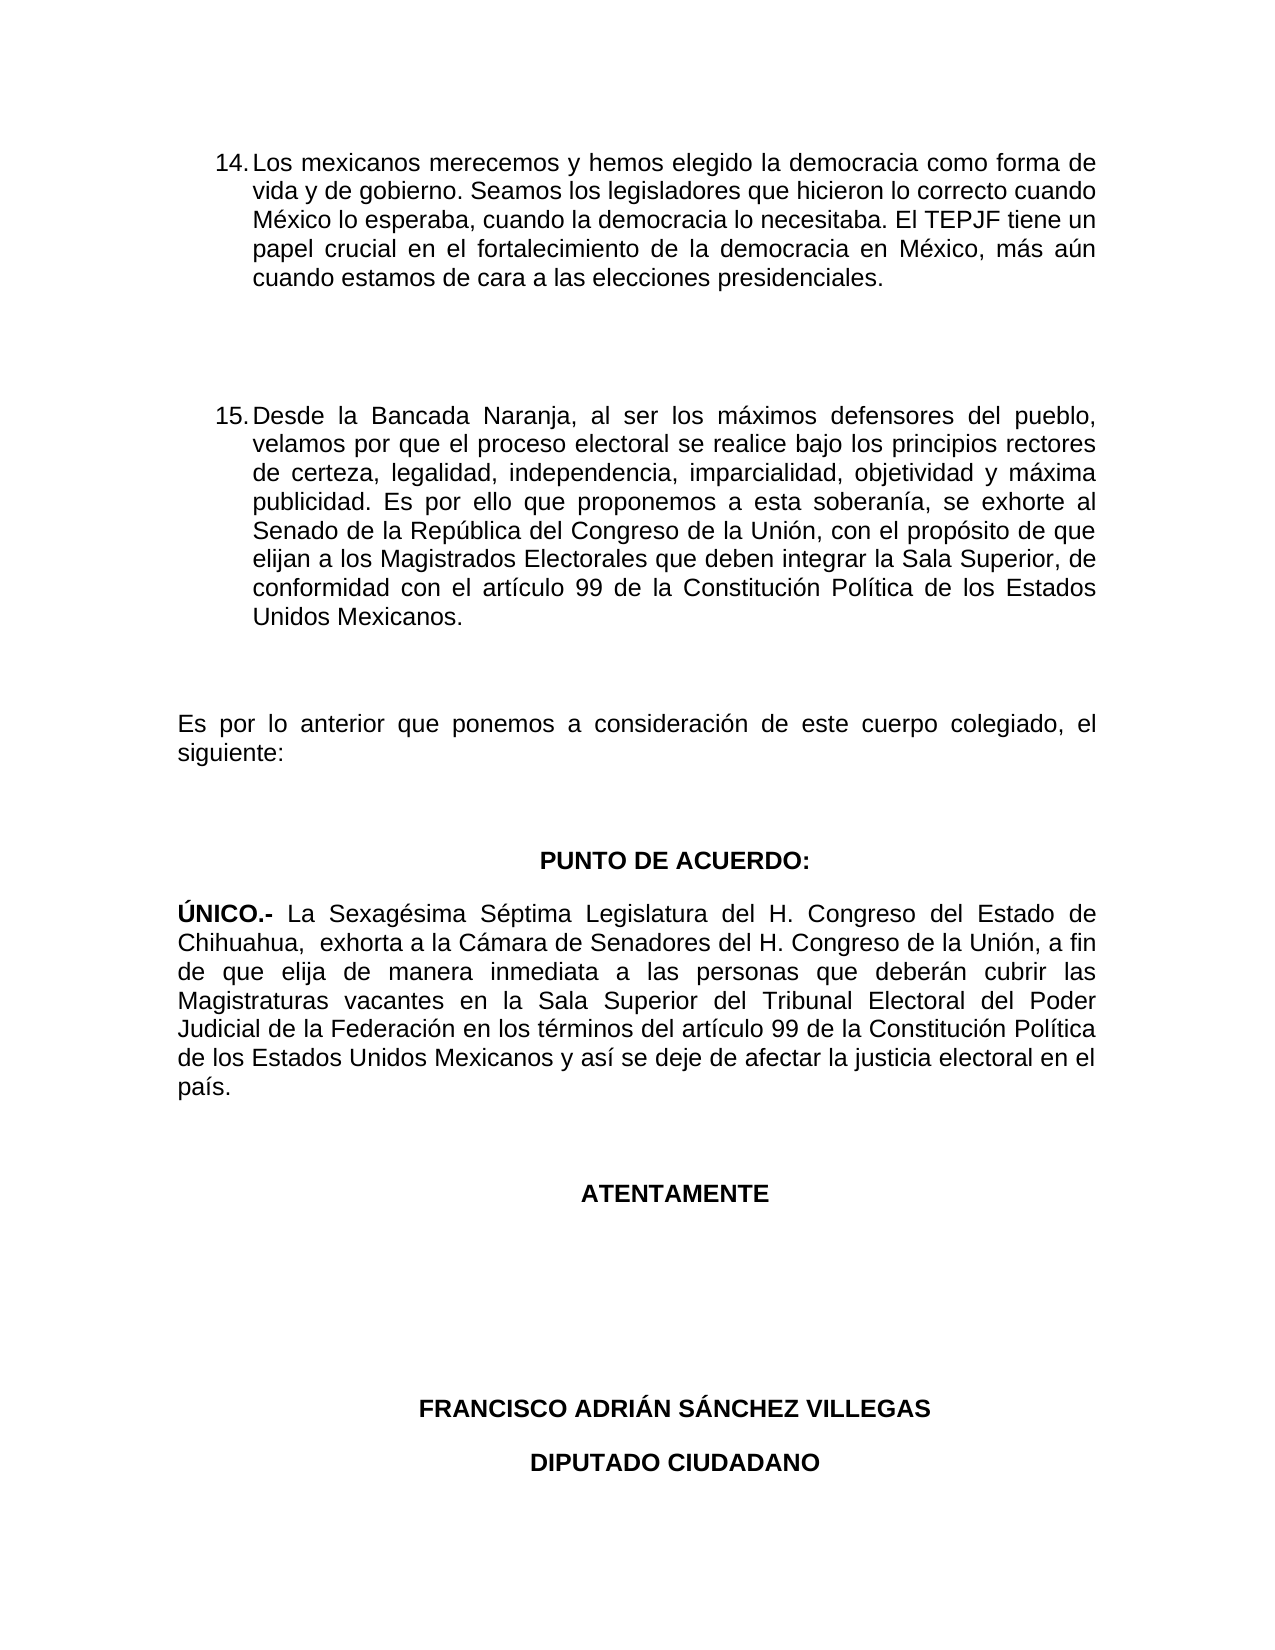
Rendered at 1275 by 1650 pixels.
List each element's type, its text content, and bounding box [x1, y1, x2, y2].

text ATENTAMENTE [252, 1179, 1098, 1208]
list Desde la Bancada Naranja, al ser los máximos defensores del pueblo, velamos por que el proceso electoral se realice bajo los principios rectores de certeza, legalidad, independencia, imparcialidad, objetividad y máxima publicidad. Es por ello que proponemos a esta soberanía, se exhorte al Senado de la República del Congreso de la Unión, con el propósito de que elijan a los Magistrados Electorales que deben integrar la Sala Superior, de conformidad con el artículo 99 de la Constitución Política de los Estados Unidos Mexicanos. [215, 401, 1098, 631]
text Es por lo anterior que ponemos a consideración de este cuerpo colegiado, el siguiente: [177, 709, 1098, 767]
text PUNTO DE ACUERDO: [252, 846, 1098, 874]
text ÚNICO.- La Sexagésima Séptima Legislatura del H. Congreso del Estado de Chihuahua, exhorta a la Cámara de Senadores del H. Congreso de la Unión, a fin de que elija de manera inmediata a las personas que deberán cubrir las Magistraturas vacantes en la Sala Superior del Tribunal Electoral del Poder Judicial de la Federación en los términos del artículo 99 de la Constitución Política de los Estados Unidos Mexicanos y así se deje de afectar la justicia electoral en el país. [177, 899, 1098, 1101]
text FRANCISCO ADRIÁN SÁNCHEZ VILLEGAS [177, 1394, 1098, 1423]
list Los mexicanos merecemos y hemos elegido la democracia como forma de vida y de gobierno. Seamos los legisladores que hicieron lo correcto cuando México lo esperaba, cuando la democracia lo necesitaba. El TEPJF tiene un papel crucial en el fortalecimiento de la democracia en México, más aún cuando estamos de cara a las elecciones presidenciales. [215, 148, 1098, 291]
text DIPUTADO CIUDADANO [252, 1448, 1098, 1477]
